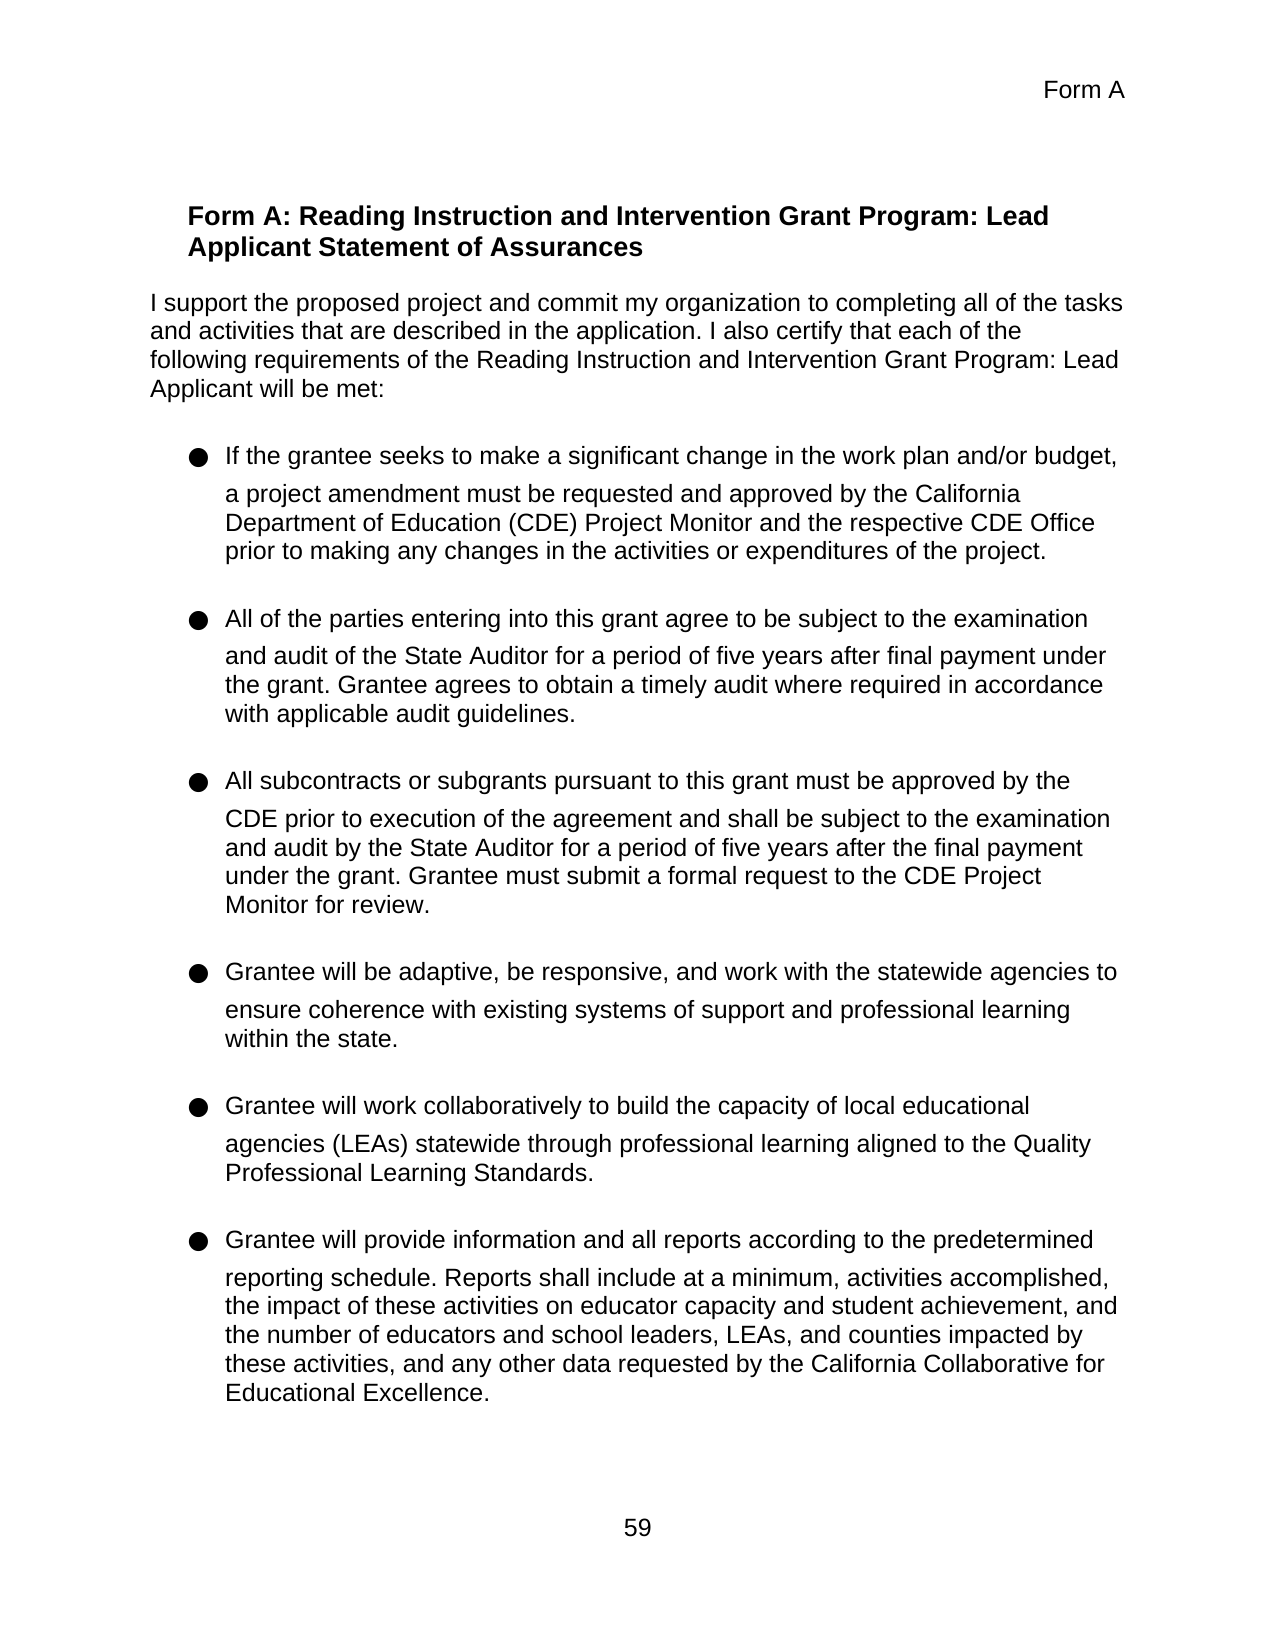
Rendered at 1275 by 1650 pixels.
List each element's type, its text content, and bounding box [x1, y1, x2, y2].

list Grantee will be adaptive, be responsive, and work with the statewide agencies to ensure coherence with existing systems of support and professional learning within the state. [187, 944, 1125, 1052]
subtitle Form A: Reading Instruction and Intervention Grant Program: Lead Applicant Statement of Assurances [187, 200, 1125, 262]
text I support the proposed project and commit my organization to completing all of the tasks and activities that are described in the application. I also certify that each of the following requirements of the Reading Instruction and Intervention Grant Program: Lead Applicant will be met: [150, 287, 1125, 402]
list If the grantee seeks to make a significant change in the work plan and/or budget, a project amendment must be requested and approved by the California Department of Education (CDE) Project Monitor and the respective CDE Office prior to making any changes in the activities or expenditures of the project. [187, 427, 1125, 565]
list Grantee will work collaboratively to build the capacity of local educational agencies (LEAs) statewide through professional learning aligned to the Quality Professional Learning Standards. [187, 1077, 1125, 1186]
list All of the parties entering into this grant agree to be subject to the examination and audit of the State Auditor for a period of five years after final payment under the grant. Grantee agrees to obtain a timely audit where required in accordance with applicable audit guidelines. [187, 590, 1125, 727]
list All subcontracts or subgrants pursuant to this grant must be approved by the CDE prior to execution of the agreement and shall be subject to the examination and audit by the State Auditor for a period of five years after the final payment under the grant. Grantee must submit a formal request to the CDE Project Monitor for review. [187, 752, 1125, 919]
list Grantee will provide information and all reports according to the predetermined reporting schedule. Reports shall include at a minimum, activities accomplished, the impact of these activities on educator capacity and student achievement, and the number of educators and school leaders, LEAs, and counties impacted by these activities, and any other data requested by the California Collaborative for Educational Excellence. [187, 1211, 1125, 1406]
